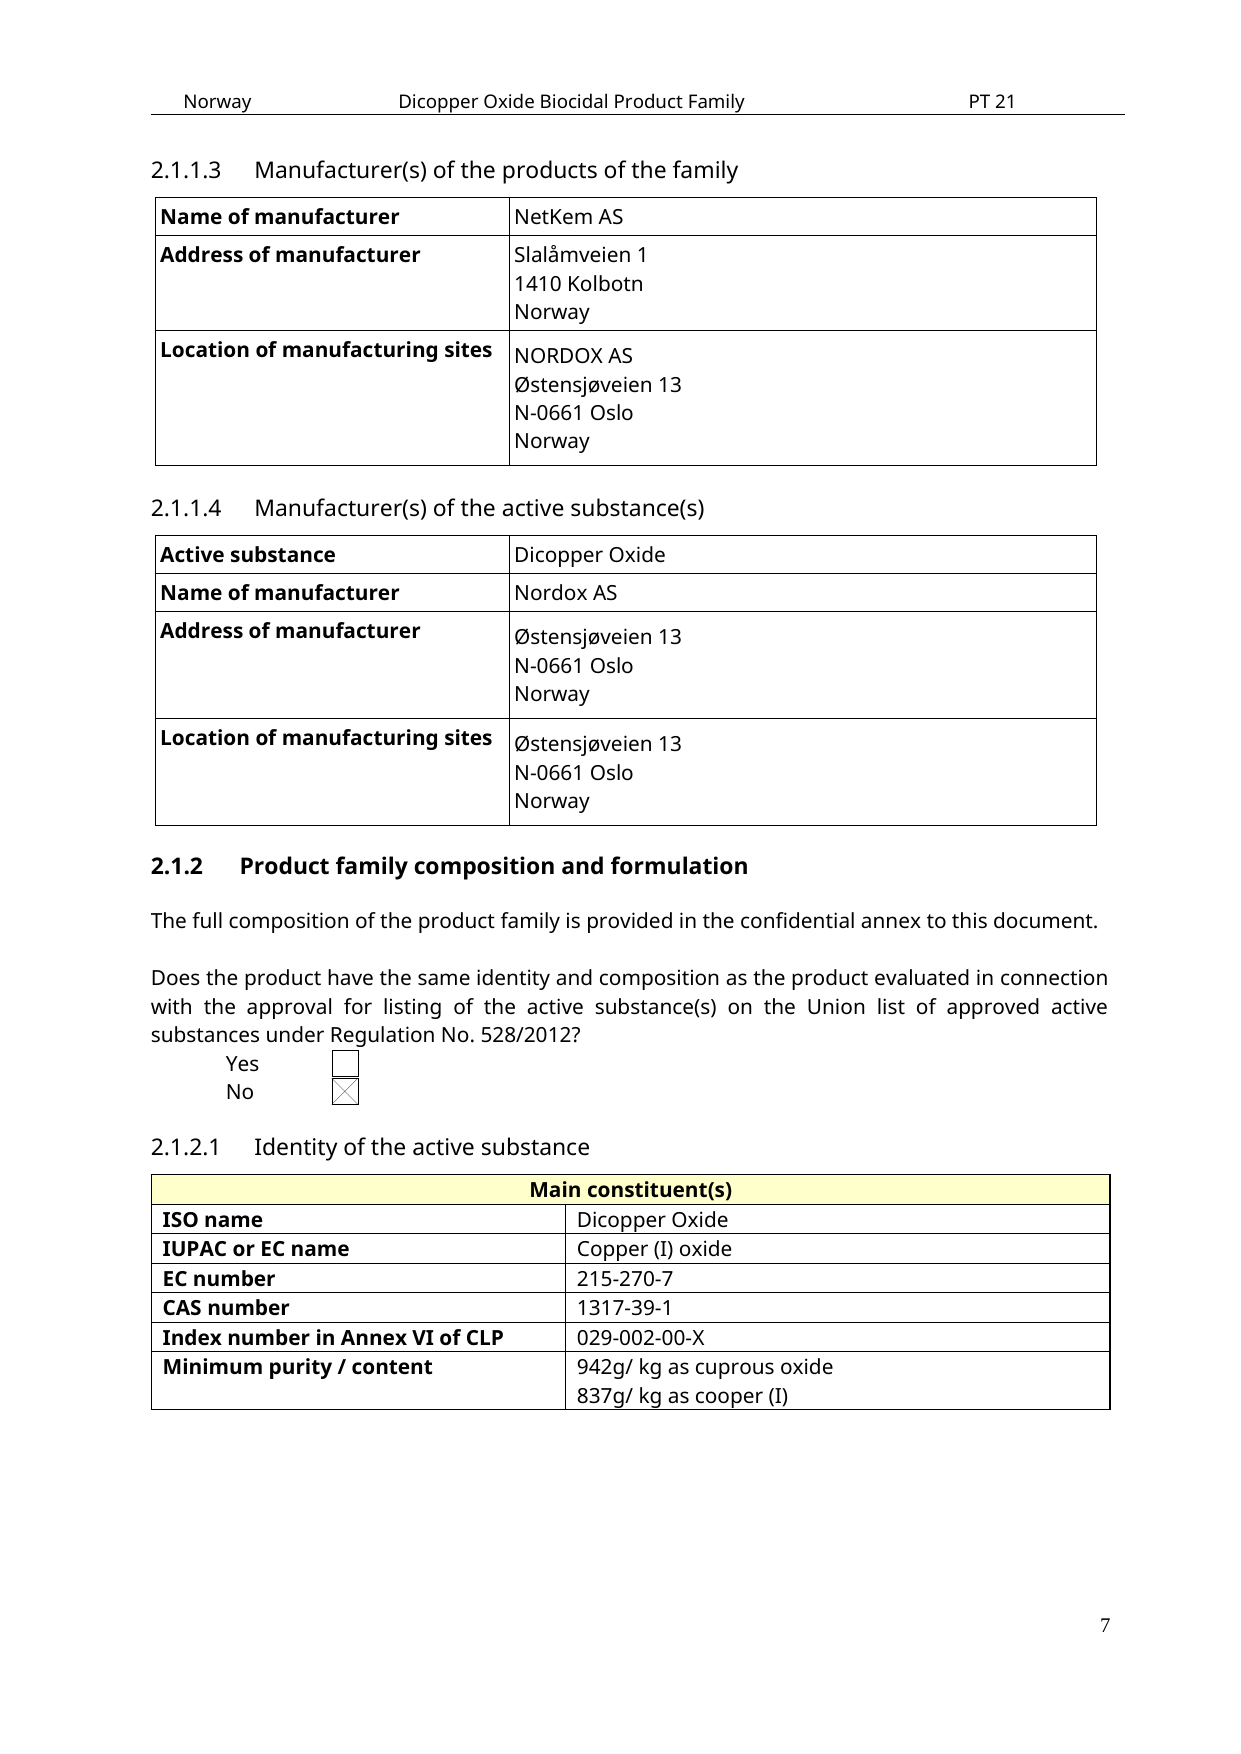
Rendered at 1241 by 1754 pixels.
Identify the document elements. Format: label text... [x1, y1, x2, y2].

text The full composition of the product family is provided in the confidential annex to this document. [151, 907, 1110, 935]
text Does the product have the same identity and composition as the product evaluated in connection with the approval for listing of the active substance(s) on the Union list of approved active substances under Regulation No. 528/2012? [151, 963, 1110, 1049]
subtitle Manufacturer(s) of the active substance(s) [151, 491, 1110, 523]
table_cell Index number in Annex VI of CLP [152, 1323, 565, 1351]
subtitle Product family composition and formulation [151, 850, 1110, 882]
table_cell ISO name [152, 1205, 565, 1233]
table_cell CAS number [152, 1293, 565, 1322]
table_cell NORDOX AS Østensjøveien 13 N-0661 Oslo Norway [510, 331, 1096, 465]
table_header Active substance [156, 536, 509, 573]
table_cell Østensjøveien 13 N-0661 Oslo Norway [510, 612, 1096, 718]
subtitle Identity of the active substance [151, 1131, 1110, 1162]
table_header NetKem AS [510, 198, 1096, 235]
subtitle Manufacturer(s) of the products of the family [151, 153, 1110, 185]
table_cell 942g/ kg as cuprous oxide 837g/ kg as cooper (I) [566, 1352, 1109, 1409]
table_header Name of manufacturer [156, 198, 509, 235]
text No [226, 1077, 1110, 1106]
table_cell Location of manufacturing sites [156, 331, 509, 465]
table_cell 1317-39-1 [566, 1293, 1109, 1322]
table_cell Address of manufacturer [156, 612, 509, 718]
table_cell EC number [152, 1264, 565, 1292]
table_cell Name of manufacturer [156, 574, 509, 611]
table_cell Slalåmveien 1 1410 Kolbotn Norway [510, 236, 1096, 330]
text Yes [226, 1049, 1110, 1077]
table_cell Nordox AS [510, 574, 1096, 611]
table_cell 215-270-7 [566, 1264, 1109, 1292]
table_cell Address of manufacturer [156, 236, 509, 330]
table_cell Østensjøveien 13 N-0661 Oslo Norway [510, 719, 1096, 825]
table_cell Copper (I) oxide [566, 1234, 1109, 1263]
table_cell Minimum purity / content [152, 1352, 565, 1409]
table_cell 029-002-00-X [566, 1323, 1109, 1351]
table_header Dicopper Oxide [510, 536, 1096, 573]
table_header Main constituent(s) [152, 1175, 1109, 1204]
table_cell Location of manufacturing sites [156, 719, 509, 825]
table_cell IUPAC or EC name [152, 1234, 565, 1263]
table_cell Dicopper Oxide [566, 1205, 1109, 1233]
